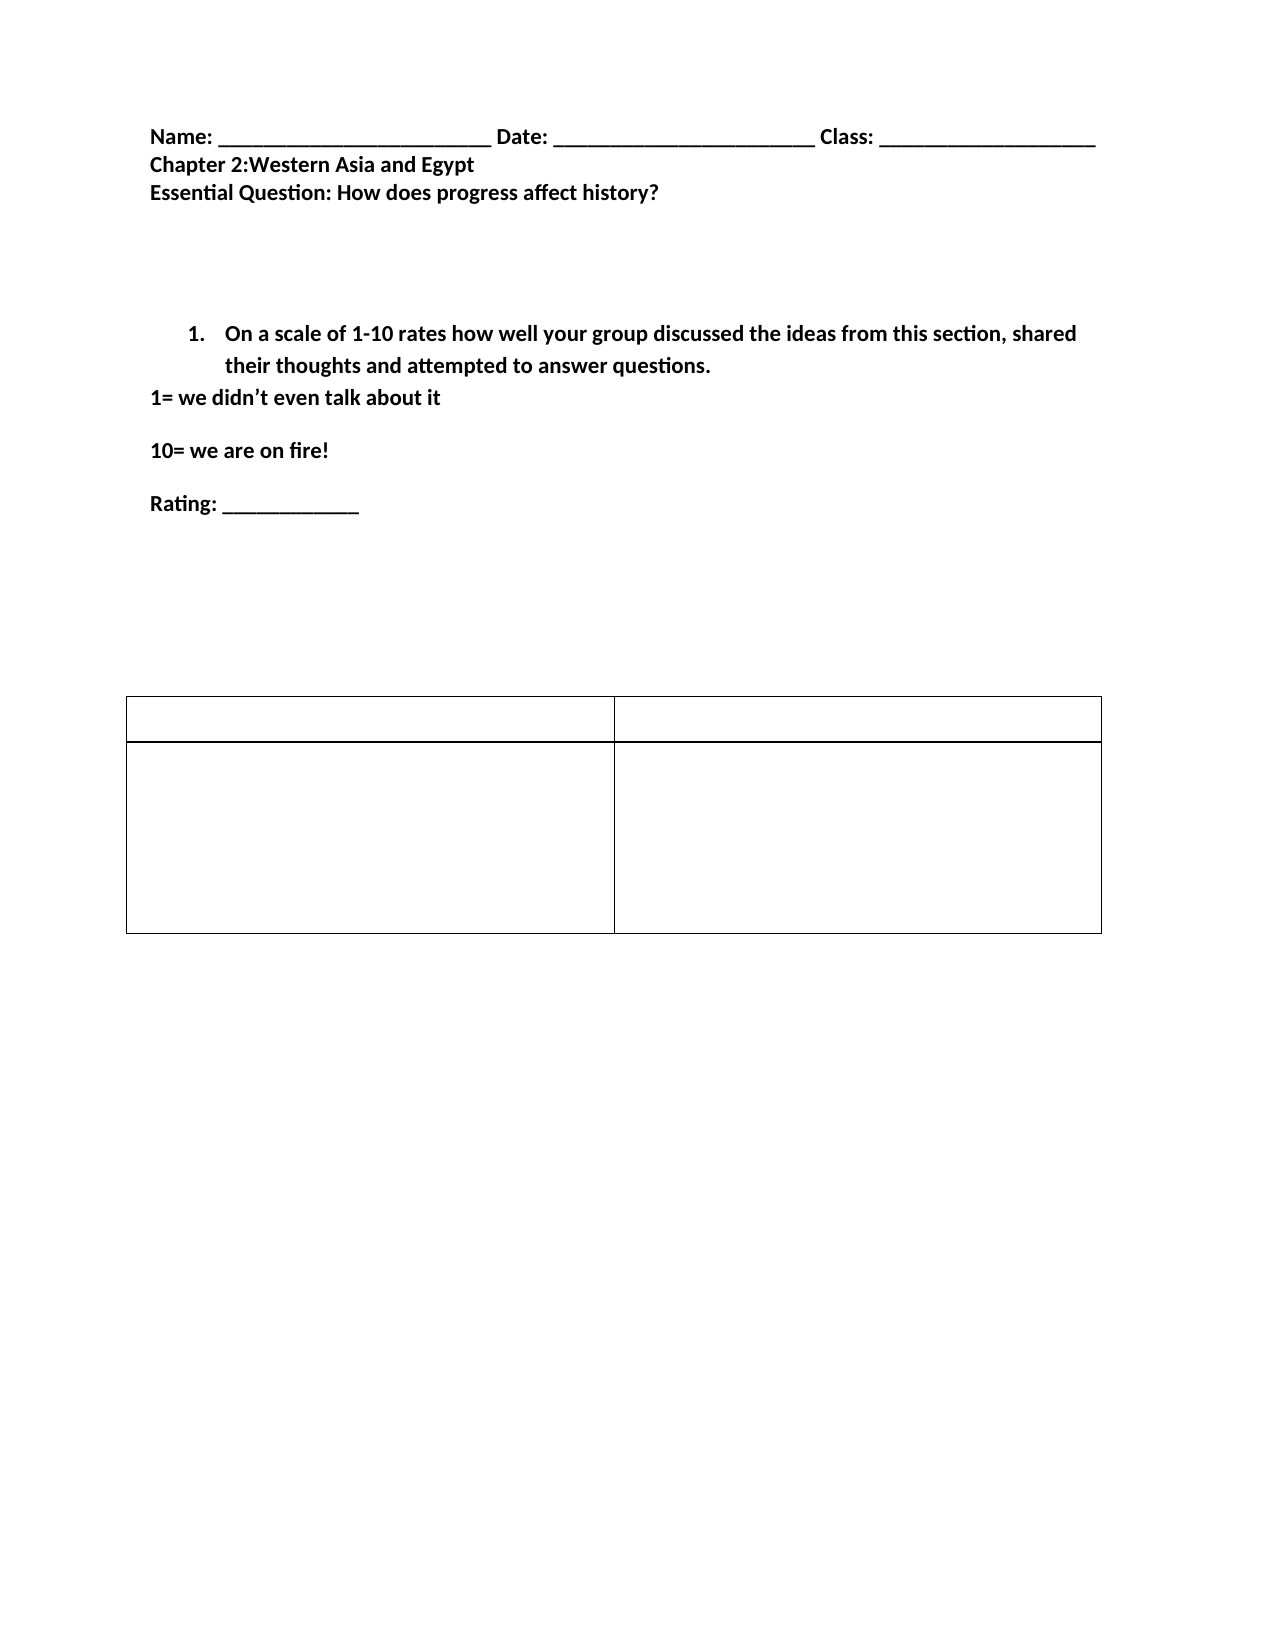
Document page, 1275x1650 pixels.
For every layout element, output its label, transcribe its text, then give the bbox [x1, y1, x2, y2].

text 1= we didn’t even talk about it [150, 383, 1125, 411]
table_cell [615, 743, 1101, 933]
text Rating: ____________ [150, 489, 1125, 517]
table_header [615, 697, 1101, 741]
text 10= we are on fire! [150, 436, 1125, 464]
table_header [127, 697, 614, 741]
list On a scale of 1-10 rates how well your group discussed the ideas from this section, shared their thoughts and attempted to answer questions. [187, 319, 1125, 379]
table_cell [127, 743, 614, 933]
